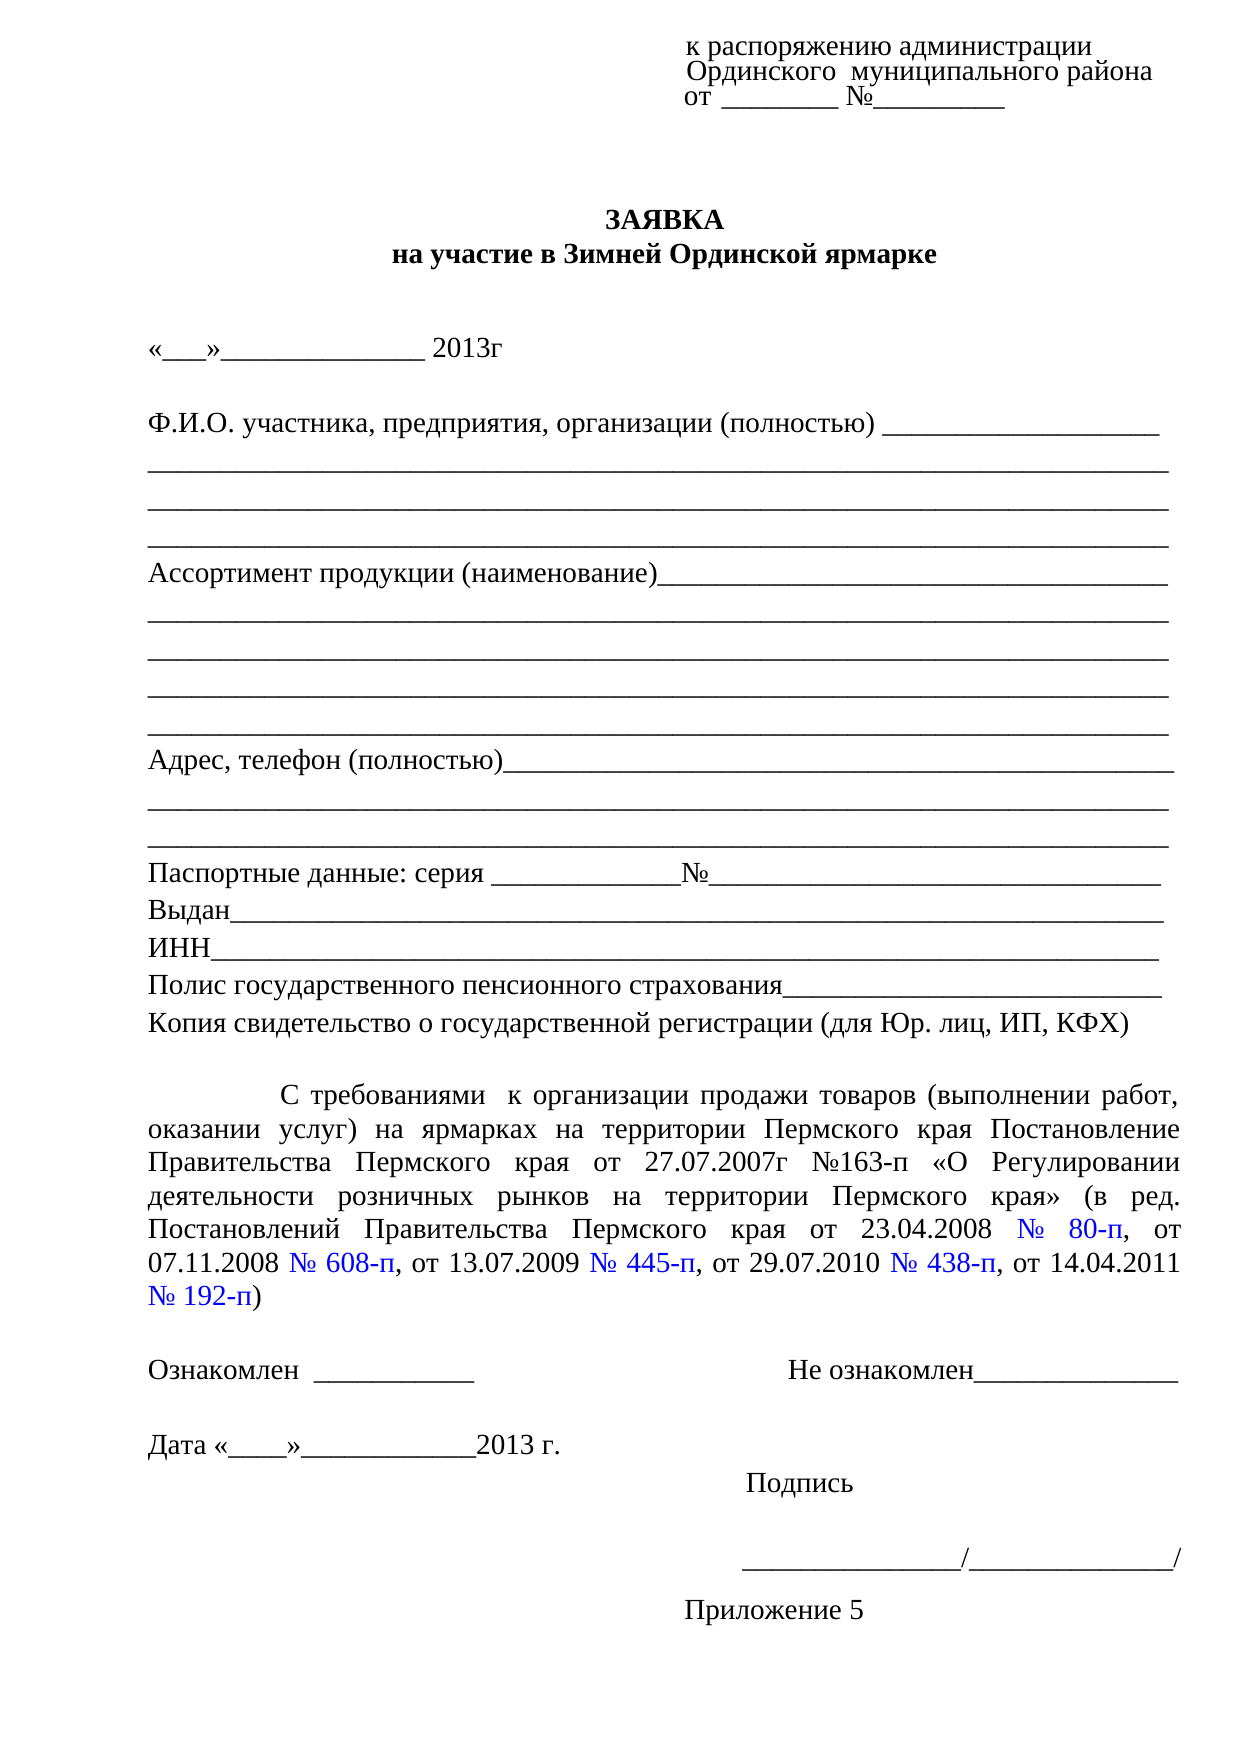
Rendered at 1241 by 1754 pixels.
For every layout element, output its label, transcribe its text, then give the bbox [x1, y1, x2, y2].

text Дата «____»____________2013 г. [148, 1424, 1181, 1462]
text Выдан________________________________________________________________ [148, 890, 1181, 927]
text на участие в Зимней Ординской ярмарке [148, 236, 1181, 269]
text Полис государственного пенсионного страхования__________________________ [148, 965, 1181, 1002]
text «___»______________ 2013г [148, 327, 1181, 365]
text Ассортимент продукции (наименование)___________________________________ [148, 552, 1181, 590]
text Приложение 5 [148, 1599, 1181, 1624]
text Адрес, телефон (полностью)______________________________________________ [148, 740, 1181, 777]
text к распоряжению администрации [148, 35, 1181, 60]
text ____________________________________________________________________________________________________________________________________________ [148, 777, 1181, 852]
text ЗАЯВКА [148, 202, 1181, 236]
text ИНН_________________________________________________________________ [148, 927, 1181, 965]
text _______________/______________/ [148, 1499, 1181, 1574]
text С требованиями к организации продажи товаров (выполнении работ, оказании услуг) на ярмарках на территории Пермского края Постановление Правительства Пермского края от 27.07.2007г №163-п «О Регулировании деятельности розничных рынков на территории Пермского края» (в ред. Постановлений Правительства Пермского края от 23.04.2008 № 80-п, от 07.11.2008 № 608-п, от 13.07.2009 № 445-п, от 29.07.2010 № 438-п, от 14.04.2011 № 192-п) [148, 1077, 1181, 1312]
text Подпись [148, 1462, 1181, 1499]
text ________________________________________________________________________________________________________________________________________________________________________________________________________________________________________________________________________________________ [148, 590, 1181, 740]
text от ________ №_________ [148, 85, 1181, 110]
text Копия свидетельство о государственной регистрации (для Юр. лиц, ИП, КФХ) [148, 1002, 1181, 1040]
text Ординского муниципального района [148, 60, 1181, 85]
text Ознакомлен ___________ Не ознакомлен______________ [148, 1349, 1181, 1387]
text Паспортные данные: серия _____________№_______________________________ [148, 852, 1181, 890]
text Ф.И.О. участника, предприятия, организации (полностью) ___________________ [148, 402, 1181, 440]
text __________________________________________________________________________________________________________________________________________________________________________________________________________________ [148, 440, 1181, 552]
